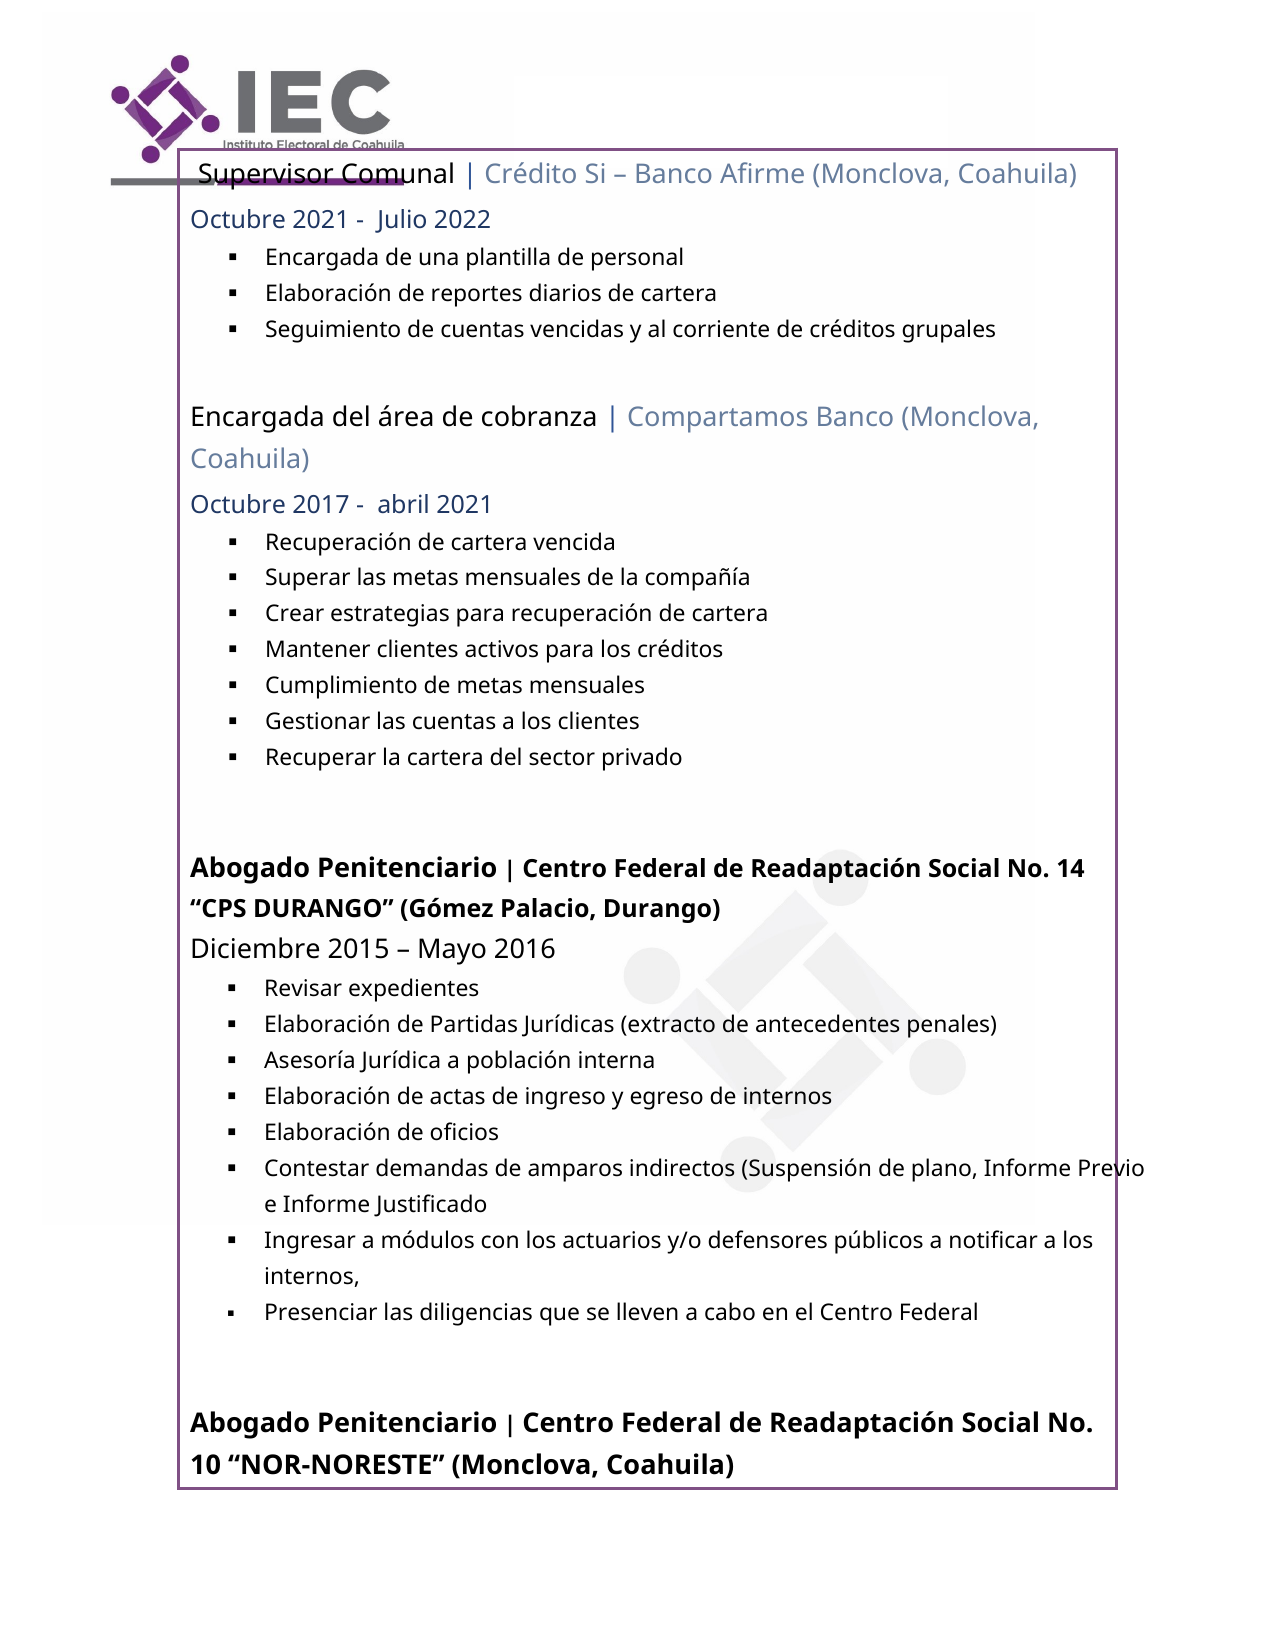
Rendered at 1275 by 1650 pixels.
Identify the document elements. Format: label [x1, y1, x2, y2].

picture [42, 12, 1035, 1225]
table_header [180, 151, 1115, 1487]
